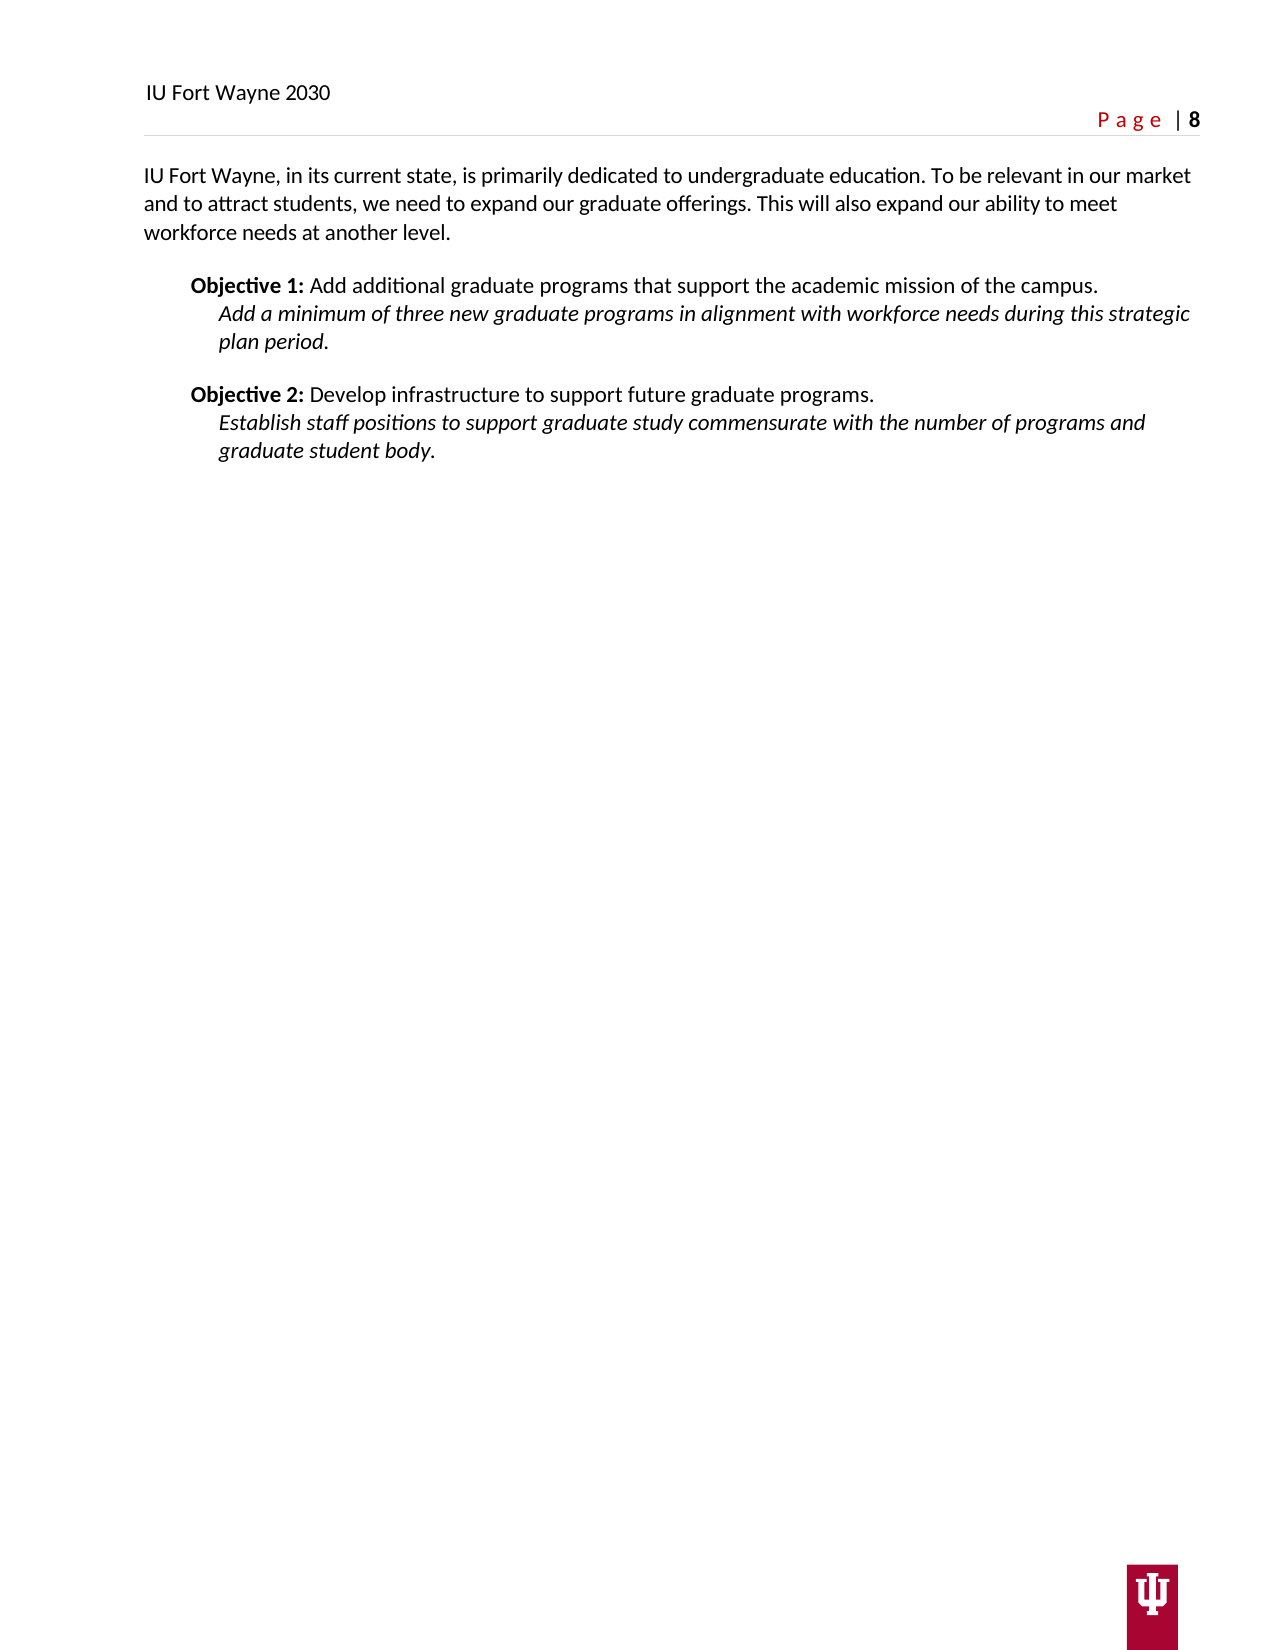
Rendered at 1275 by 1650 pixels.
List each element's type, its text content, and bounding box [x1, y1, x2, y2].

text Objective 2: Develop infrastructure to support future graduate programs. [191, 380, 1200, 408]
text Add a minimum of three new graduate programs in alignment with workforce needs during this strategic plan period. [219, 299, 1200, 355]
text Establish staff positions to support graduate study commensurate with the number of programs and graduate student body. [219, 408, 1200, 464]
text IU Fort Wayne, in its current state, is primarily dedicated to undergraduate education. To be relevant in our market and to attract students, we need to expand our graduate offerings. This will also expand our ability to meet workforce needs at another level. [144, 162, 1200, 246]
text Objective 1: Add additional graduate programs that support the academic mission of the campus. [191, 271, 1200, 299]
